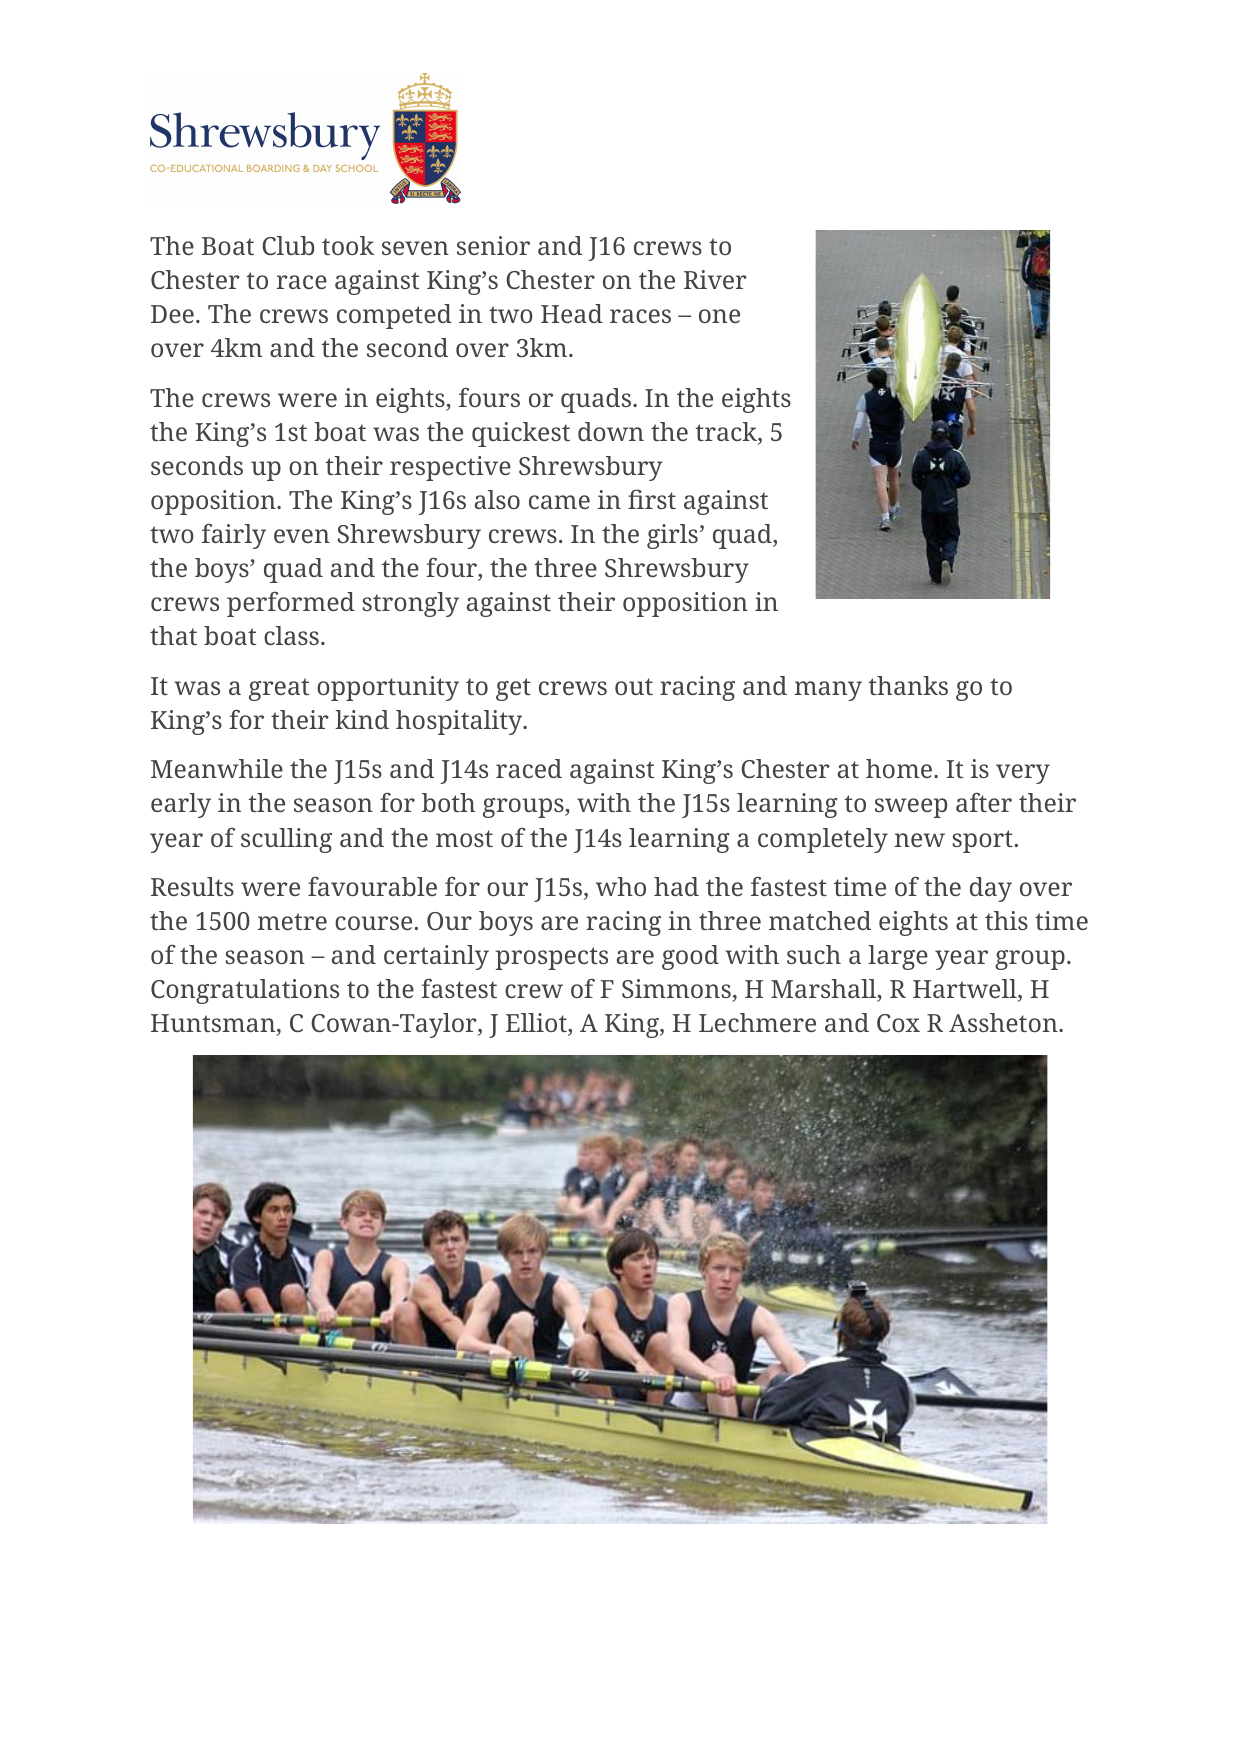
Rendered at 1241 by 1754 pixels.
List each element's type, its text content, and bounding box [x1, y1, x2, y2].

picture [815, 230, 1050, 599]
picture [150, 73, 461, 204]
text The crews were in eights, fours or quads. In the eights the King’s 1st boat was the quickest down the track, 5 seconds up on their respective Shrewsbury opposition. The King’s J16s also came in first against two fairly even Shrewsbury crews. In the girls’ quad, the boys’ quad and the four, the three Shrewsbury crews performed strongly against their opposition in that boat class. [150, 380, 1090, 653]
text It was a great opportunity to get crews out racing and many thanks go to King’s for their kind hospitality. [150, 668, 1090, 736]
picture [192, 1055, 1048, 1524]
text The Boat Club took seven senior and J16 crews to Chester to race against King’s Chester on the River Dee. The crews competed in two Head races – one over 4km and the second over 3km. [150, 228, 1090, 364]
text Results were favourable for our J15s, who had the fastest time of the day over the 1500 metre course. Our boys are racing in three matched eights at this time of the season – and certainly prospects are good with such a large year group. Congratulations to the fastest crew of F Simmons, H Marshall, R Hartwell, H Huntsman, C Cowan-Taylor, J Elliot, A King, H Lechmere and Cox R Assheton. [150, 870, 1090, 1040]
text Meanwhile the J15s and J14s raced against King’s Chester at home. It is very early in the season for both groups, with the J15s learning to sweep after their year of sculling and the most of the J14s learning a completely new sport. [150, 752, 1090, 854]
